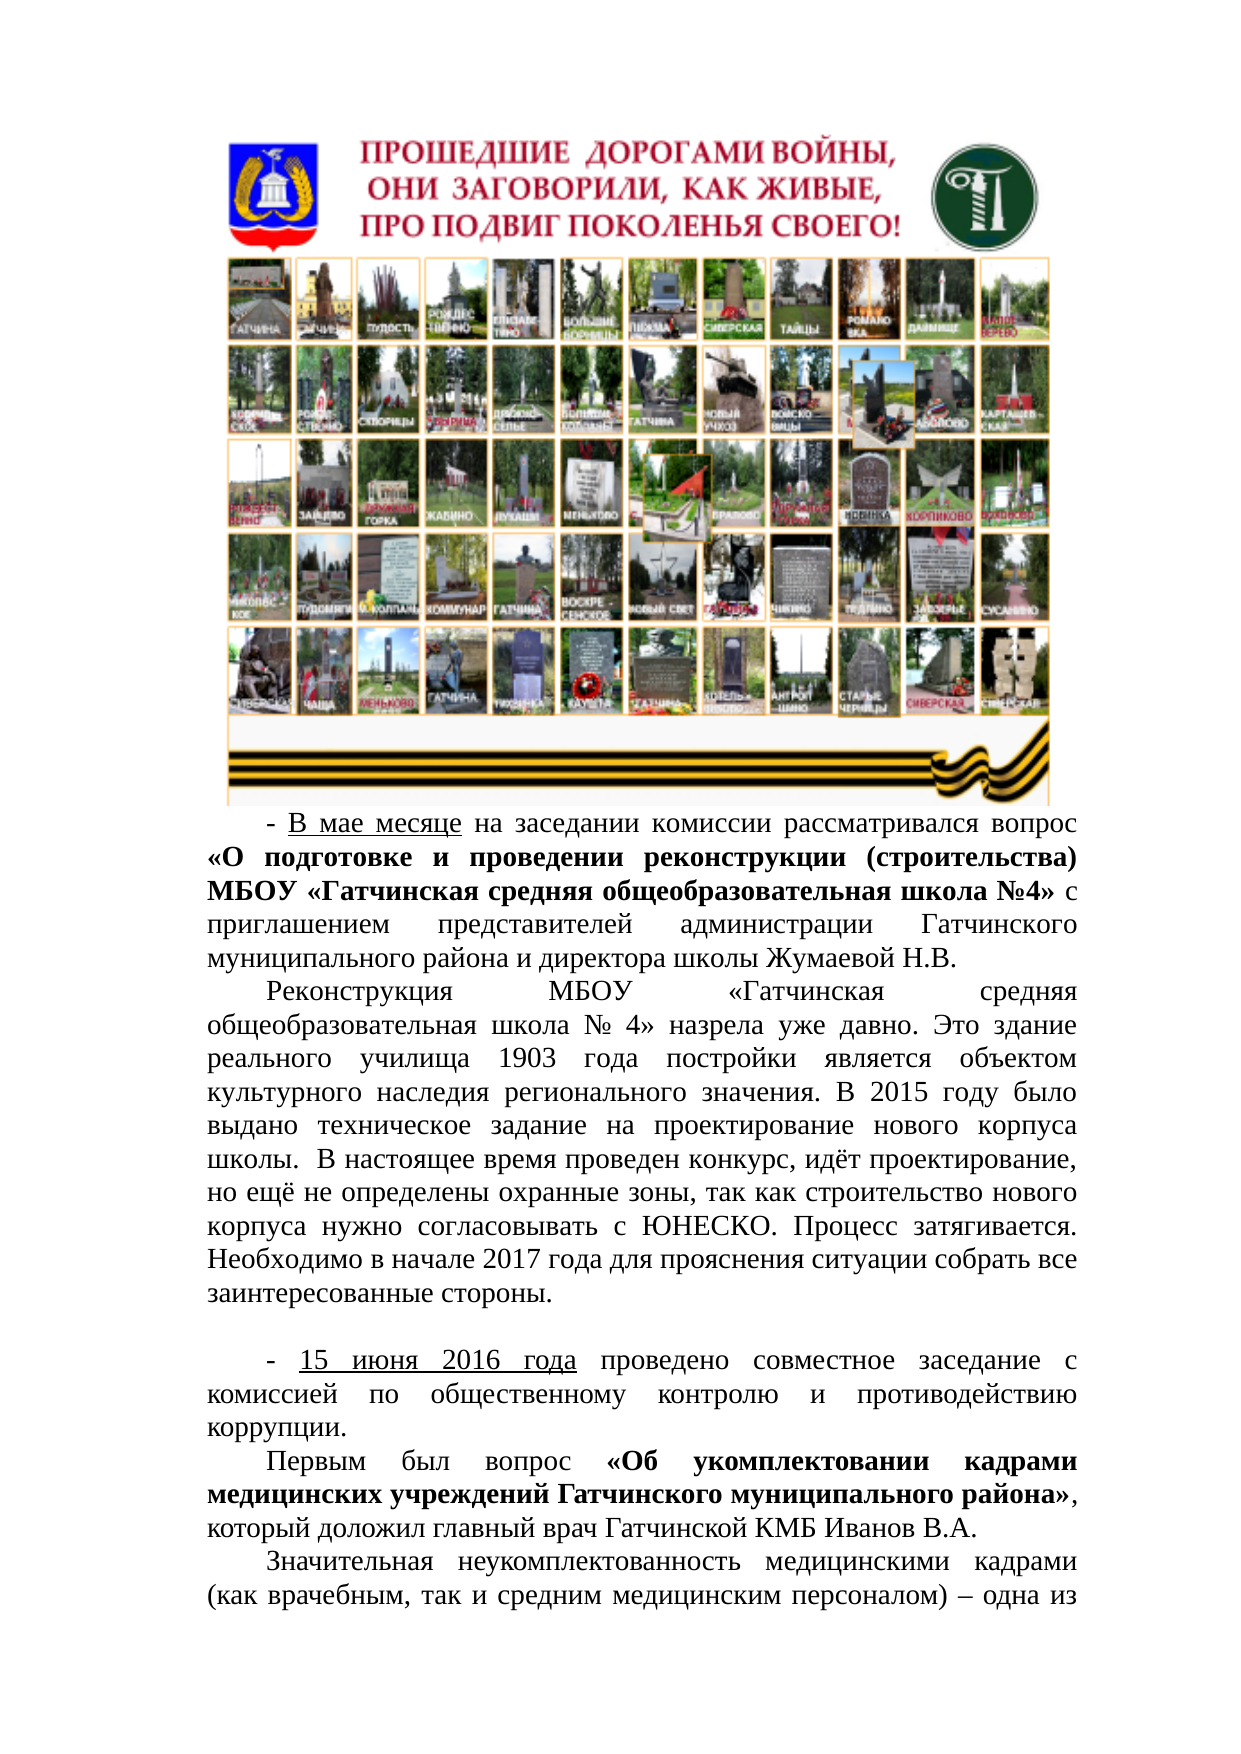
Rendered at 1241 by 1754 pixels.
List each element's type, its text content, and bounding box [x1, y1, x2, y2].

text - 15 июня 2016 года проведено совместное заседание с комиссией по общественному контролю и противодействию коррупции. [207, 1342, 1078, 1443]
picture [206, 118, 1065, 806]
text Реконструкция МБОУ «Гатчинская средняя общеобразовательная школа № 4» назрела уже давно. Это здание реального училища 1903 года постройки является объектом культурного наследия регионального значения. В 2015 году было выдано техническое задание на проектирование нового корпуса школы. В настоящее время проведен конкурс, идёт проектирование, но ещё не определены охранные зоны, так как строительство нового корпуса нужно согласовывать с ЮНЕСКО. Процесс затягивается. Необходимо в начале 2017 года для прояснения ситуации собрать все заинтересованные стороны. [207, 973, 1078, 1309]
text Первым был вопрос «Об укомплектовании кадрами медицинских учреждений Гатчинского муниципального района», который доложил главный врач Гатчинской КМБ Иванов В.А. [207, 1443, 1078, 1543]
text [207, 1543, 1078, 1611]
text - В мае месяце на заседании комиссии рассматривался вопрос «О подготовке и проведении реконструкции (строительства) МБОУ «Гатчинская средняя общеобразовательная школа №4» с приглашением представителей администрации Гатчинского муниципального района и директора школы Жумаевой Н.В. [207, 806, 1078, 973]
